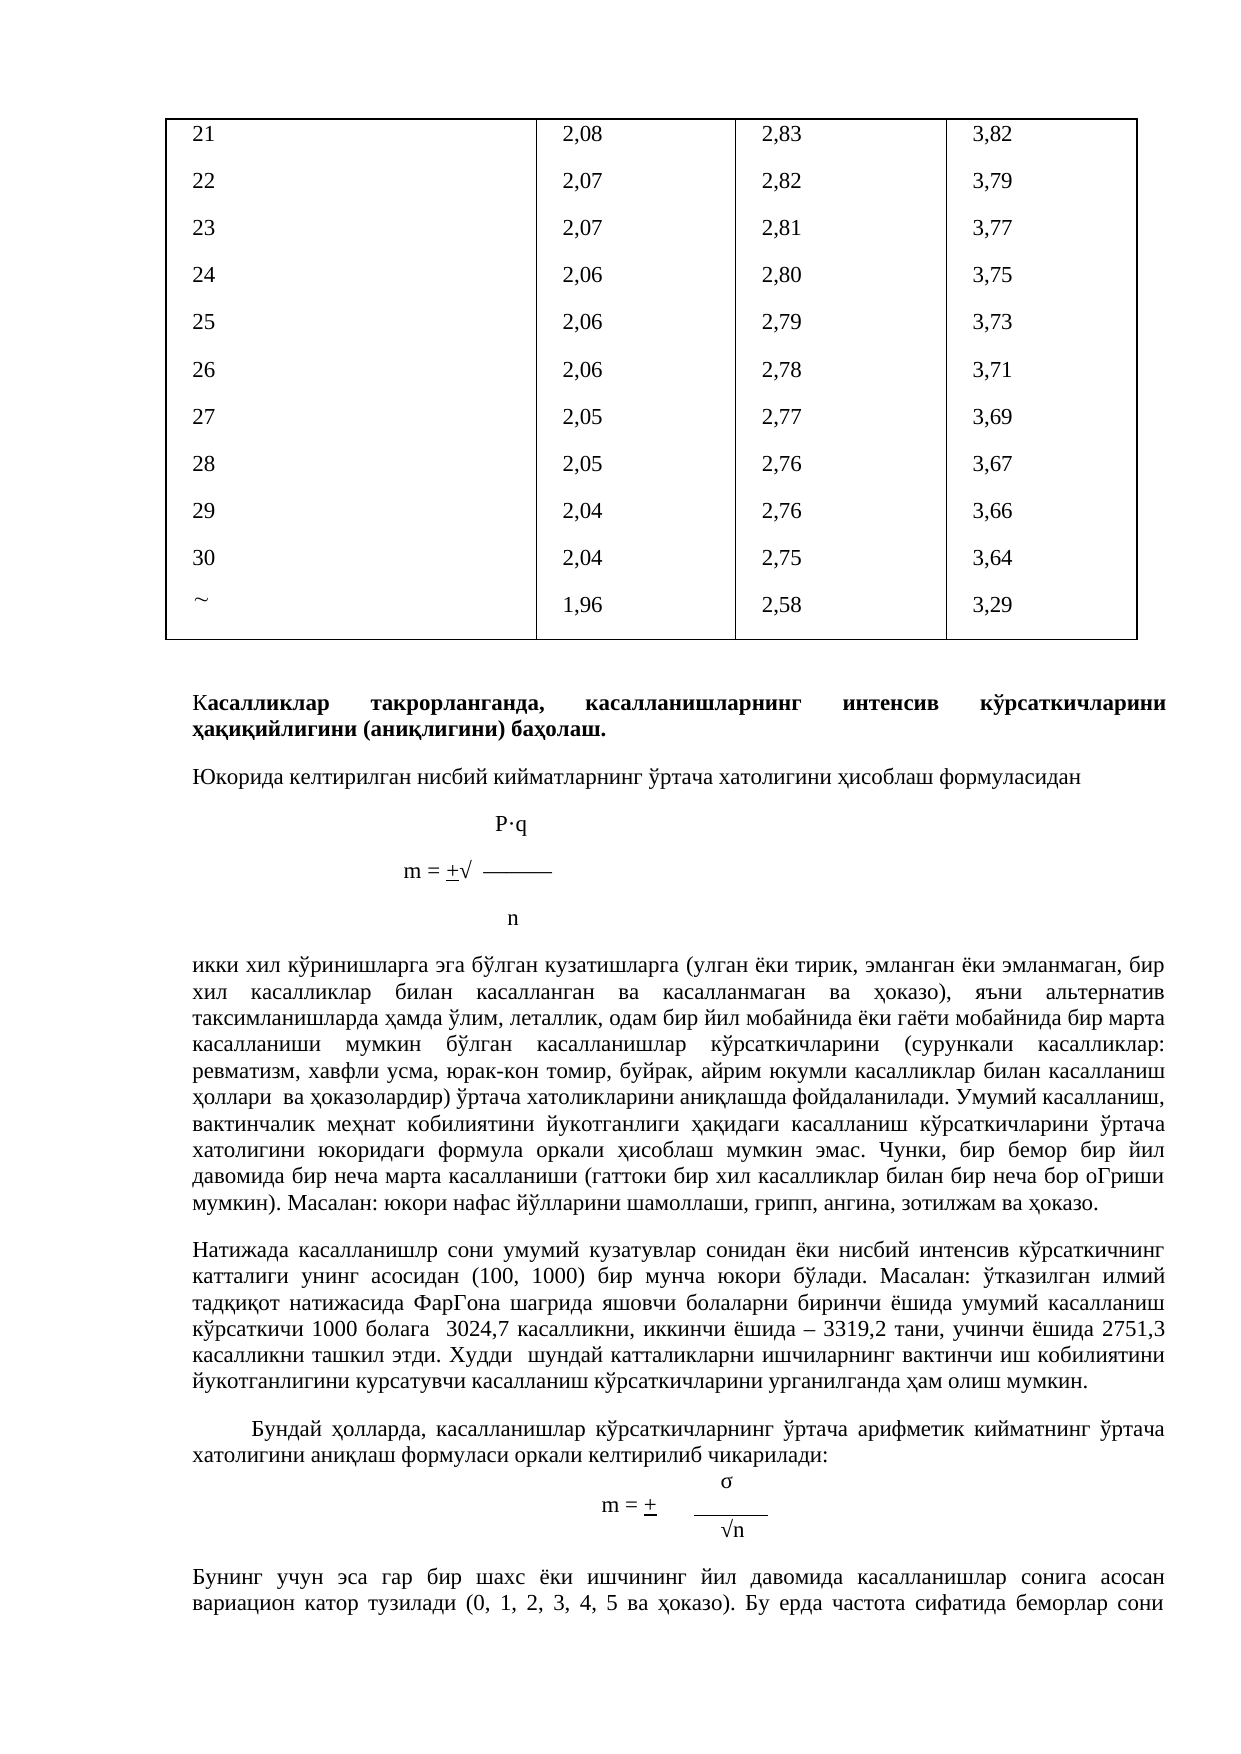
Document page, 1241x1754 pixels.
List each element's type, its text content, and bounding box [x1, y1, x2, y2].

text P·q [192, 810, 1167, 836]
text Юкорида келтирилган нисбий кийматларнинг ўртача хатолигини ҳисоблаш формуласидан [192, 763, 1167, 789]
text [192, 1563, 1167, 1616]
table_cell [947, 120, 1136, 639]
table_header σ [694, 1468, 768, 1515]
table_header m = + [575, 1468, 694, 1563]
text m = +√ ――― [192, 857, 1167, 883]
text Бундай ҳолларда, касалланишлар кўрсаткичларнинг ўртача арифметик кийматнинг ўртача хатолигини аниқлаш формуласи оркали келтирилиб чикарилади: [192, 1415, 1167, 1467]
text Натижада касалланишлр сони умумий кузатувлар сонидан ёки нисбий интенсив кўрсаткичнинг катталиги унинг асосидан (100, 1000) бир мунча юкори бўлади. Масалан: ўтказилган илмий тадқиқот натижасида ФарГона шагрида яшовчи болаларни биринчи ёшида умумий касалланиш кўрсаткичи 1000 болага 3024,7 касалликни, иккинчи ёшида – 3319,2 тани, учинчи ёшида 2751,3 касалликни ташкил этди. Худди шундай катталикларни ишчиларнинг вактинчи иш кобилиятини йукотганлигини курсатувчи касалланиш кўрсаткичларини урганилганда ҳам олиш мумкин. [192, 1236, 1167, 1394]
table_cell √n [694, 1516, 768, 1563]
text икки хил кўринишларга эга бўлган кузатишларга (улган ёки тирик, эмланган ёки эмланмаган, бир хил касалликлар билан касалланган ва касалланмаган ва ҳоказо), яъни альтернатив таксимланишларда ҳамда ўлим, леталлик, одам бир йил мобайнида ёки гаёти мобайнида бир марта касалланиши мумкин бўлган касалланишлар кўрсаткичларини (сурункали касалликлар: ревматизм, хавфли усма, юрак-кон томир, буйрак, айрим юкумли касалликлар билан касалланиш ҳоллари ва ҳоказолардир) ўртача хатоликларини аниқлашда фойдаланилади. Умумий касалланиш, вактинчалик меҳнат кобилиятини йукотганлиги ҳақидаги касалланиш кўрсаткичларини ўртача хатолигини юкоридаги формула оркали ҳисоблаш мумкин эмас. Чунки, бир бемор бир йил давомида бир неча марта касалланиши (гаттоки бир хил касалликлар билан бир неча бор оГриши мумкин). Масалан: юкори нафас йўлларини шамоллаши, грипп, ангина, зотилжам ва ҳоказо. [192, 951, 1167, 1215]
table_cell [736, 120, 946, 639]
text n [192, 904, 1167, 931]
text Касалликлар такрорланганда, касалланишларнинг интенсив кўрсаткичларини ҳақиқийлигини (аниқлигини) баҳолаш. [192, 689, 1167, 742]
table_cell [537, 120, 735, 639]
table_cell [167, 120, 536, 639]
